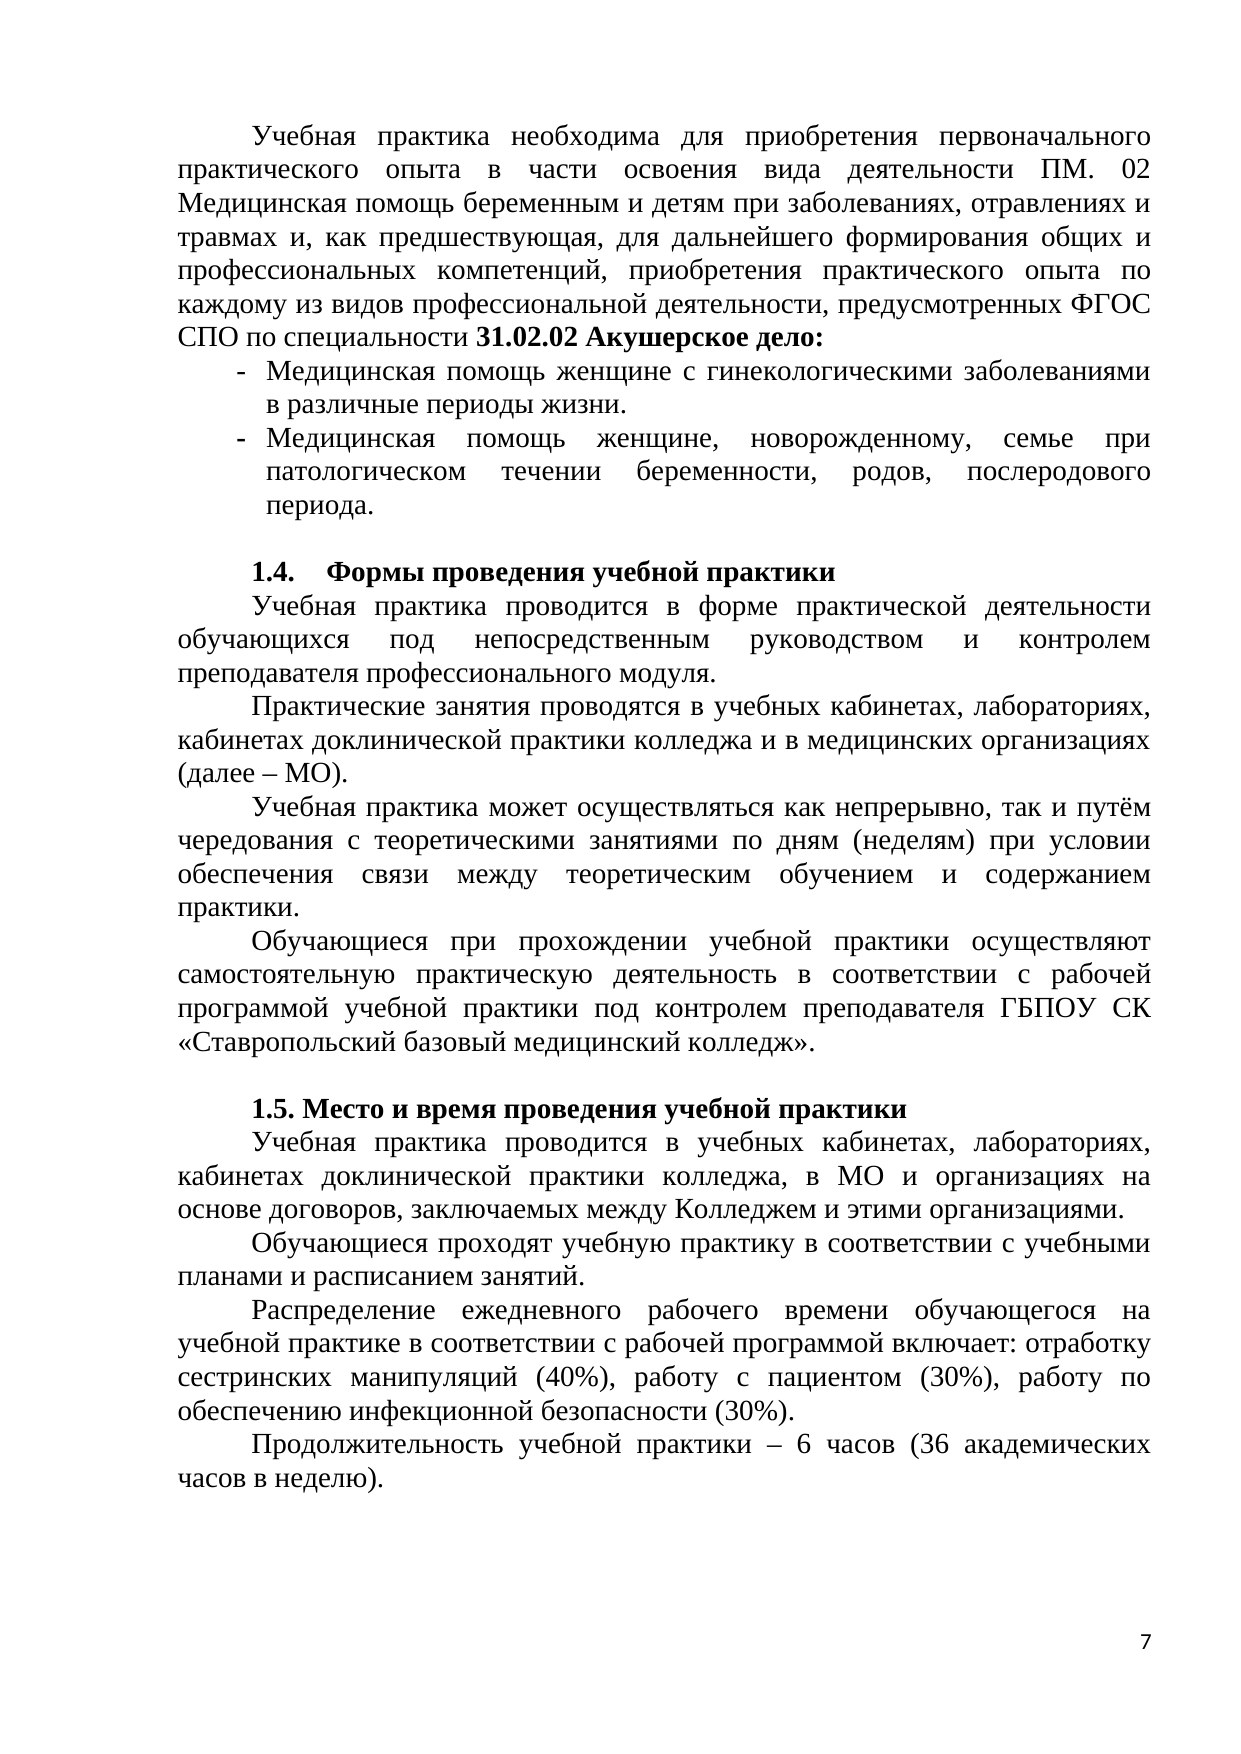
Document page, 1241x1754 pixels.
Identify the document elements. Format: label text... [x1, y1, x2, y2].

text Продолжительность учебной практики – 6 часов (36 академических часов в неделю). [177, 1426, 1152, 1493]
text Обучающиеся проходят учебную практику в соответствии с учебными планами и расписанием занятий. [177, 1225, 1152, 1292]
list Медицинская помощь женщине с гинекологическими заболеваниями в различные периоды жизни. [236, 353, 1152, 420]
text Распределение ежедневного рабочего времени обучающегося на учебной практике в соответствии с рабочей программой включает: отработку сестринских манипуляций (40%), работу с пациентом (30%), работу по обеспечению инфекционной безопасности (30%). [177, 1292, 1152, 1426]
text Учебная практика проводится в форме практической деятельности обучающихся под непосредственным руководством и контролем преподавателя профессионального модуля. [177, 588, 1152, 688]
text Учебная практика необходима для приобретения первоначального практического опыта в части освоения вида деятельности ПМ. 02 Медицинская помощь беременным и детям при заболеваниях, отравлениях и травмах и, как предшествующая, для дальнейшего формирования общих и профессиональных компетенций, приобретения практического опыта по каждому из видов профессиональной деятельности, предусмотренных ФГОС СПО по специальности 31.02.02 Акушерское дело: [177, 118, 1152, 353]
text Учебная практика проводится в учебных кабинетах, лабораториях, кабинетах доклинической практики колледжа, в МО и организациях на основе договоров, заключаемых между Колледжем и этими организациями. [177, 1124, 1152, 1225]
text Обучающиеся при прохождении учебной практики осуществляют самостоятельную практическую деятельность в соответствии с рабочей программой учебной практики под контролем преподавателя ГБПОУ СК «Ставропольский базовый медицинский колледж». [177, 923, 1152, 1057]
list Медицинская помощь женщине, новорожденному, семье при патологическом течении беременности, родов, послеродового периода. [236, 420, 1152, 521]
text Учебная практика может осуществляться как непрерывно, так и путём чередования с теоретическими занятиями по дням (неделям) при условии обеспечения связи между теоретическим обучением и содержанием практики. [177, 789, 1152, 923]
list Формы проведения учебной практики [251, 554, 1152, 588]
text Практические занятия проводятся в учебных кабинетах, лабораториях, кабинетах доклинической практики колледжа и в медицинских организациях (далее – МО). [177, 688, 1152, 789]
text 1.5. Место и время проведения учебной практики [177, 1091, 1152, 1124]
